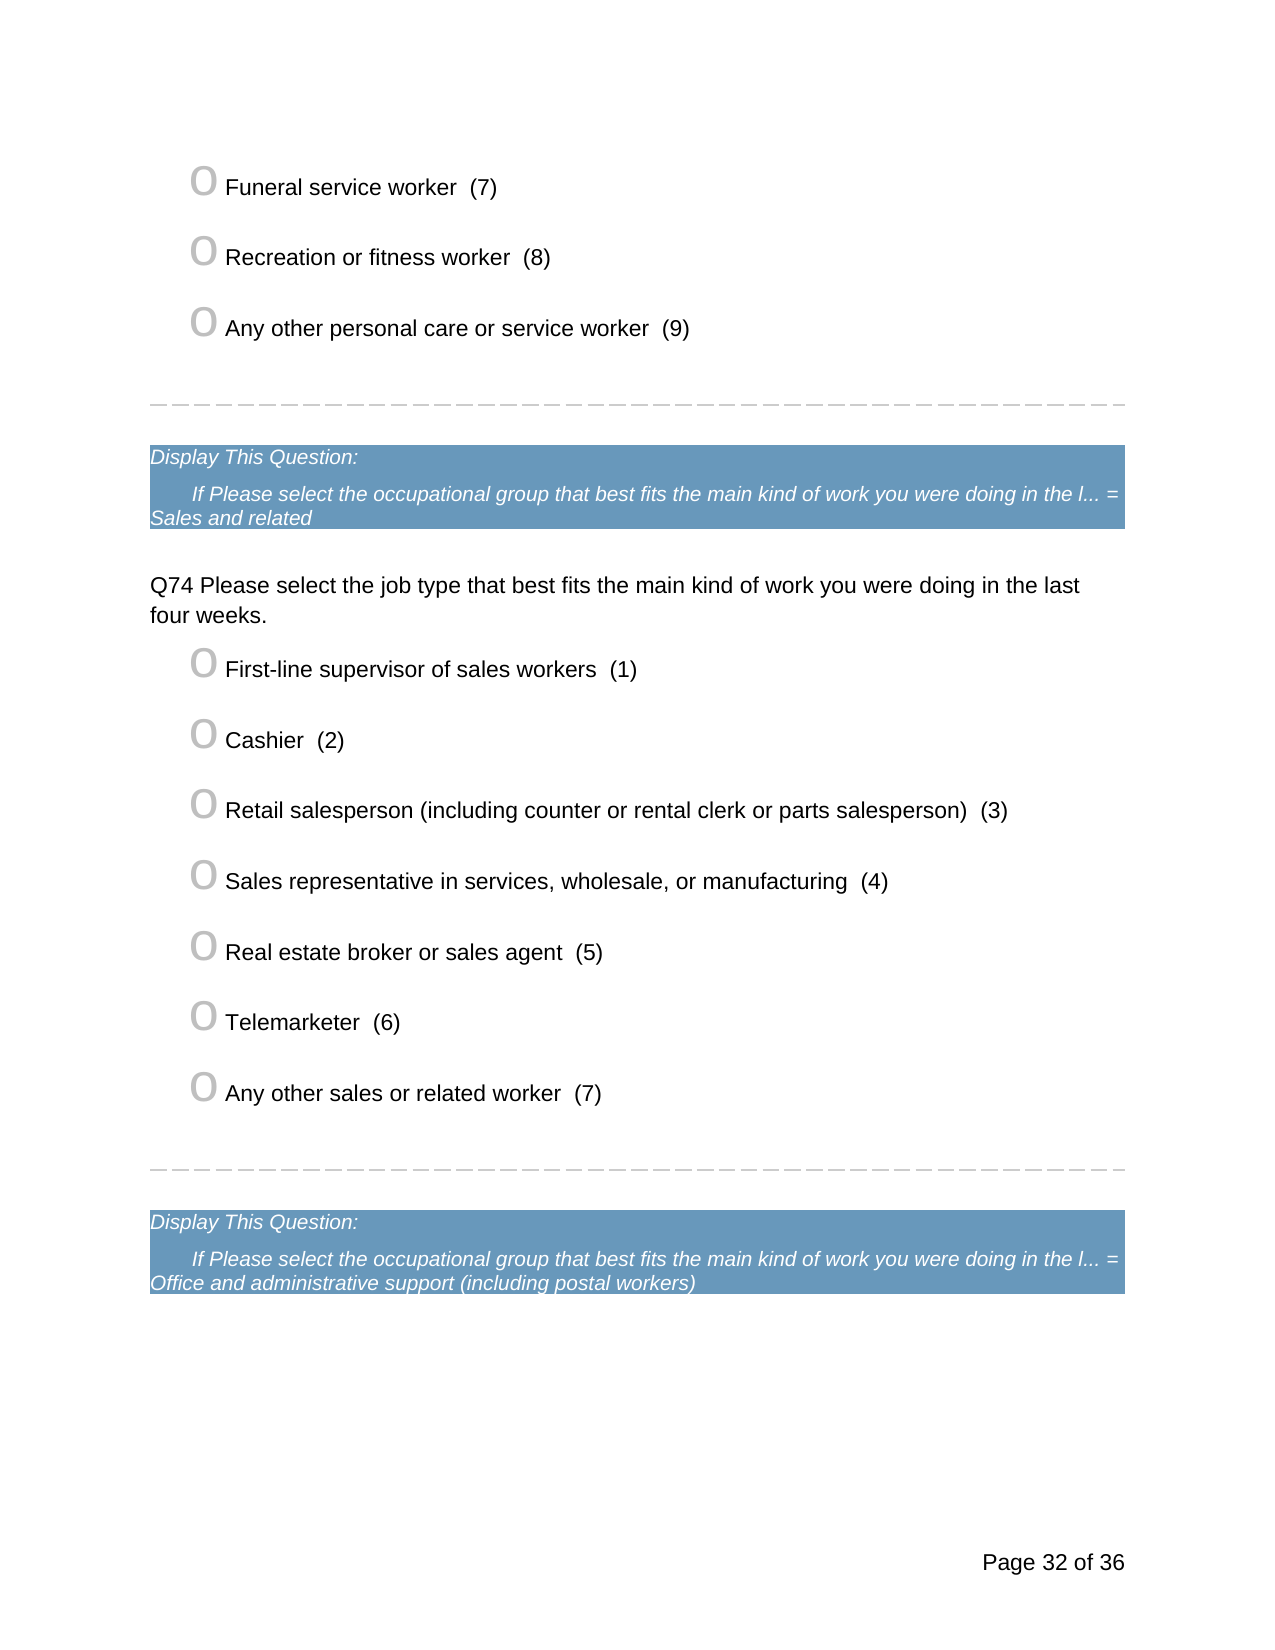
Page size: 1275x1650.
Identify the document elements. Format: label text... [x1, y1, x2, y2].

list Retail salesperson (including counter or rental clerk or parts salesperson) (3) [187, 774, 1125, 835]
list Any other sales or related worker (7) [187, 1056, 1125, 1117]
text Q74 Please select the job type that best fits the main kind of work you were doing in the last four weeks. [150, 572, 1125, 629]
list Cashier (2) [187, 703, 1125, 764]
list Telemarketer (6) [187, 985, 1125, 1047]
list First-line supervisor of sales workers (1) [187, 633, 1125, 694]
text Display This Question: [150, 1210, 1125, 1234]
list Sales representative in services, wholesale, or manufacturing (4) [187, 844, 1125, 906]
list Any other personal care or service worker (9) [187, 291, 1125, 352]
list Real estate broker or sales agent (5) [187, 915, 1125, 976]
list Funeral service worker (7) [187, 150, 1125, 211]
list Recreation or fitness worker (8) [187, 221, 1125, 282]
text If Please select the occupational group that best fits the main kind of work you were doing in the l... = Sales and related [150, 482, 1125, 529]
text If Please select the occupational group that best fits the main kind of work you were doing in the l... = Office and administrative support (including postal workers) [150, 1246, 1125, 1294]
text Display This Question: [150, 445, 1125, 469]
